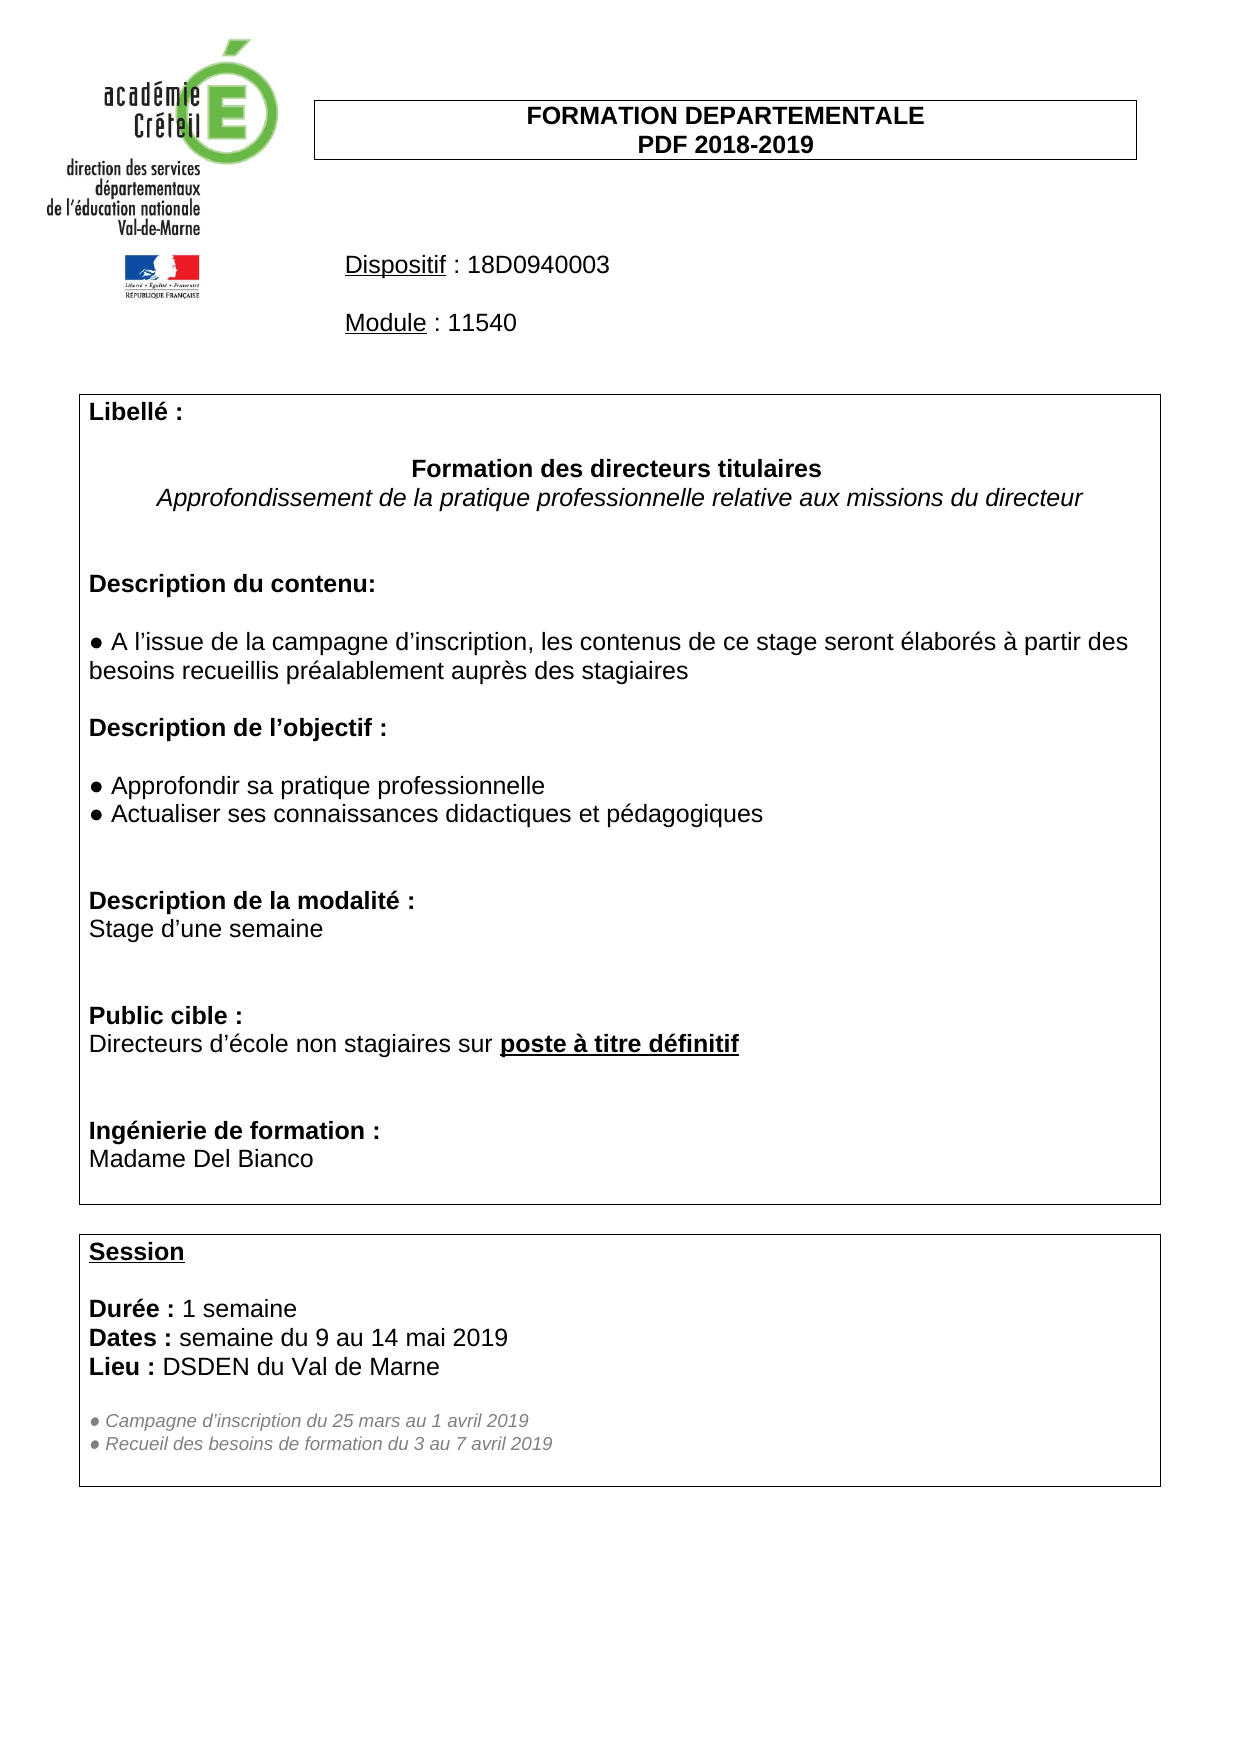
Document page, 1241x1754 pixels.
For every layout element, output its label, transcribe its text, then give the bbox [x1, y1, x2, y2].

text ● Approfondir sa pratique professionnelle [89, 771, 1152, 799]
text Directeurs d’école non stagiaires sur poste à titre définitif [89, 1029, 1152, 1058]
text ● Actualiser ses connaissances didactiques et pédagogiques [89, 799, 1152, 828]
text Formation des directeurs titulaires Approfondissement de la pratique professionnelle relative aux missions du directeur [89, 454, 1152, 512]
text Libellé : [80, 395, 1160, 426]
text Madame Del Bianco [89, 1144, 1152, 1173]
text Description de l’objectif : [89, 713, 1152, 742]
text Session [80, 1235, 1160, 1266]
text Description de la modalité : [89, 886, 1152, 914]
text ● Campagne d’inscription du 25 mars au 1 avril 2019 [89, 1409, 1152, 1432]
text Ingénierie de formation : [89, 1116, 1152, 1144]
text Lieu : DSDEN du Val de Marne [89, 1352, 1152, 1381]
text Dates : semaine du 9 au 14 mai 2019 [89, 1323, 1152, 1352]
text Dispositif : 18D0940003 [310, 250, 1152, 279]
text Description du contenu: [89, 569, 1152, 598]
table_header FORMATION DEPARTEMENTALE PDF 2018-2019 [315, 101, 1136, 159]
text Public cible : [89, 1001, 1152, 1029]
text ● Recueil des besoins de formation du 3 au 7 avril 2019 [89, 1432, 1152, 1455]
text ● A l’issue de la campagne d’inscription, les contenus de ce stage seront élaborés à partir des besoins recueillis préalablement auprès des stagiaires [89, 627, 1152, 684]
text Stage d’une semaine [89, 914, 1152, 943]
text Module : 11540 [236, 308, 1152, 336]
text Durée : 1 semaine [89, 1294, 1152, 1323]
picture [27, 25, 294, 308]
